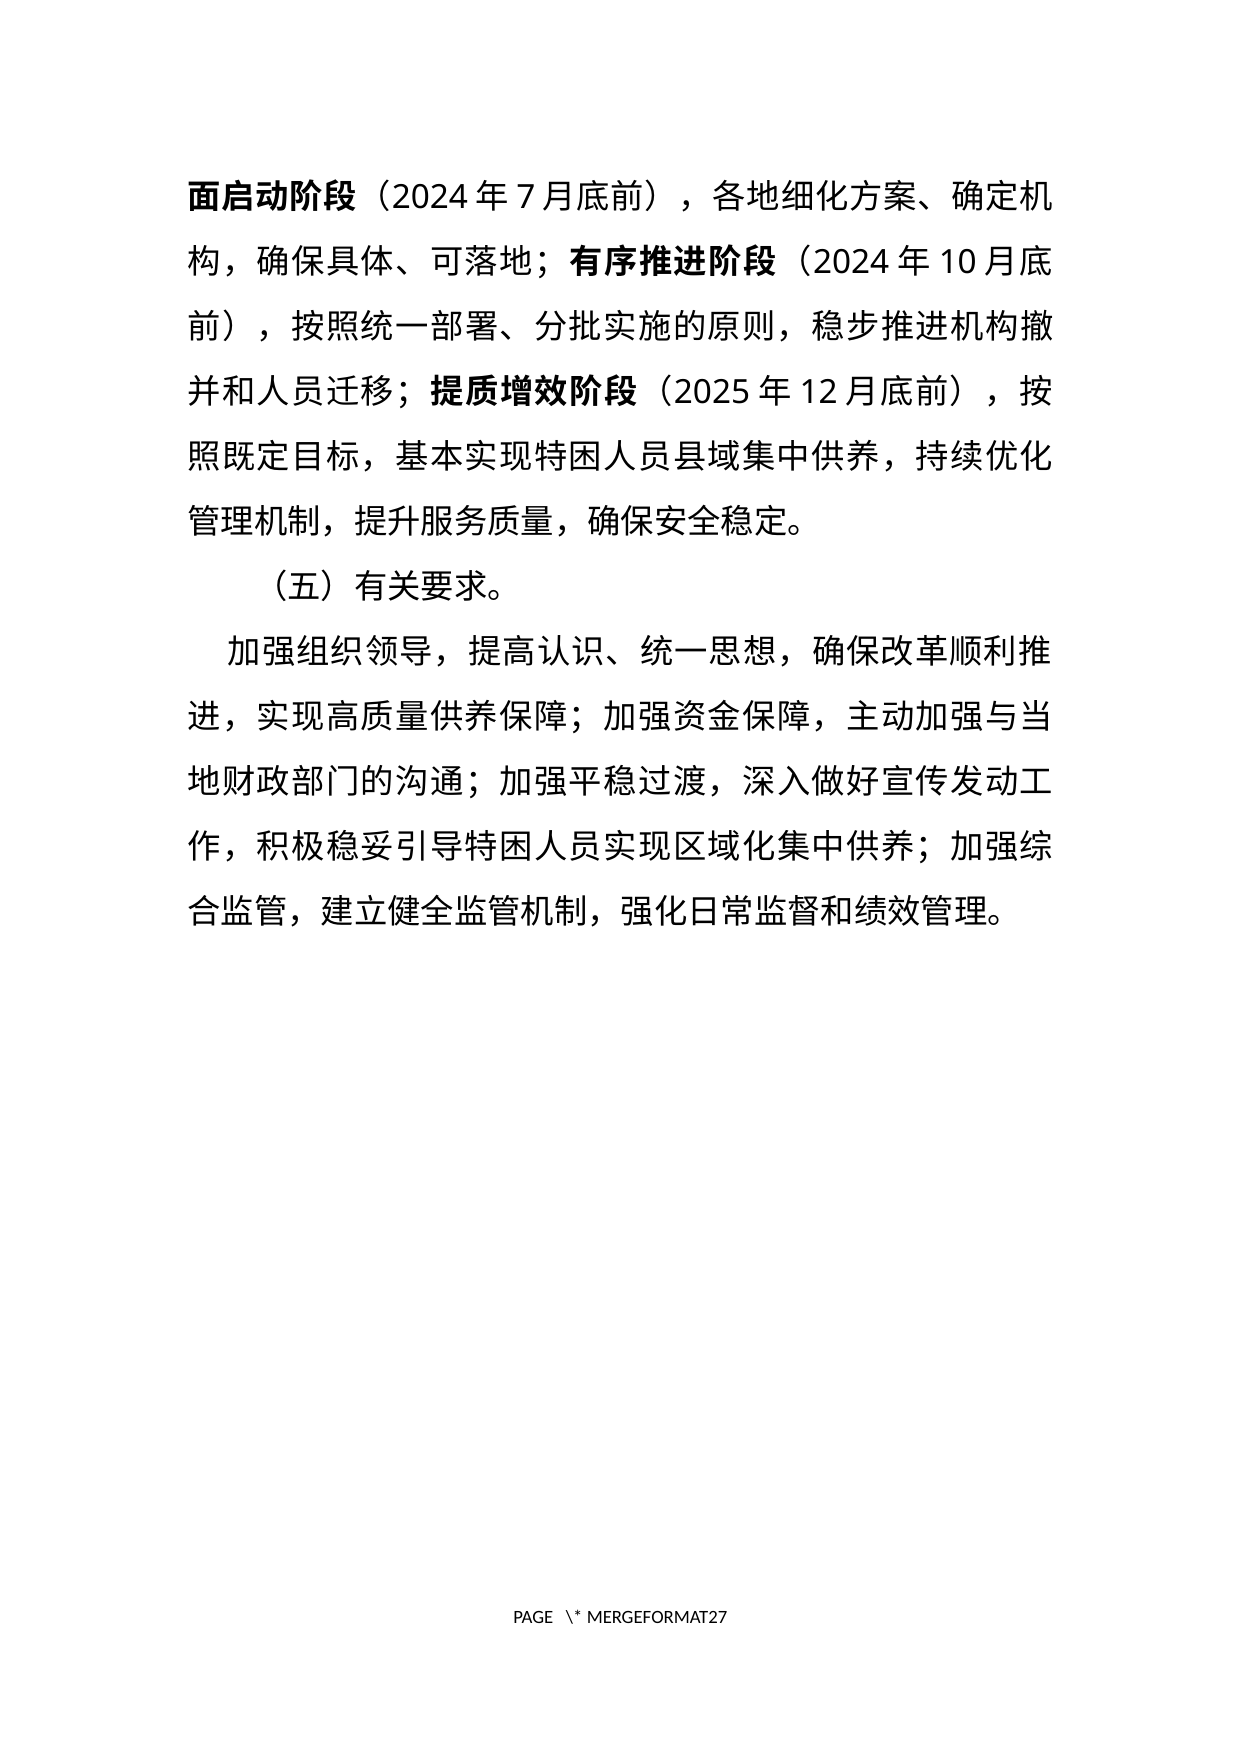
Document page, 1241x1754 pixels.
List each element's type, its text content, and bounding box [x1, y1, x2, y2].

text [187, 162, 1053, 552]
text 加强组织领导，提高认识、统一思想，确保改革顺利推进，实现高质量供养保障；加强资金保障，主动加强与当地财政部门的沟通；加强平稳过渡，深入做好宣传发动工作，积极稳妥引导特困人员实现区域化集中供养；加强综合监管，建立健全监管机制，强化日常监督和绩效管理。 [187, 617, 1053, 942]
text （五）有关要求。 [187, 552, 1053, 617]
